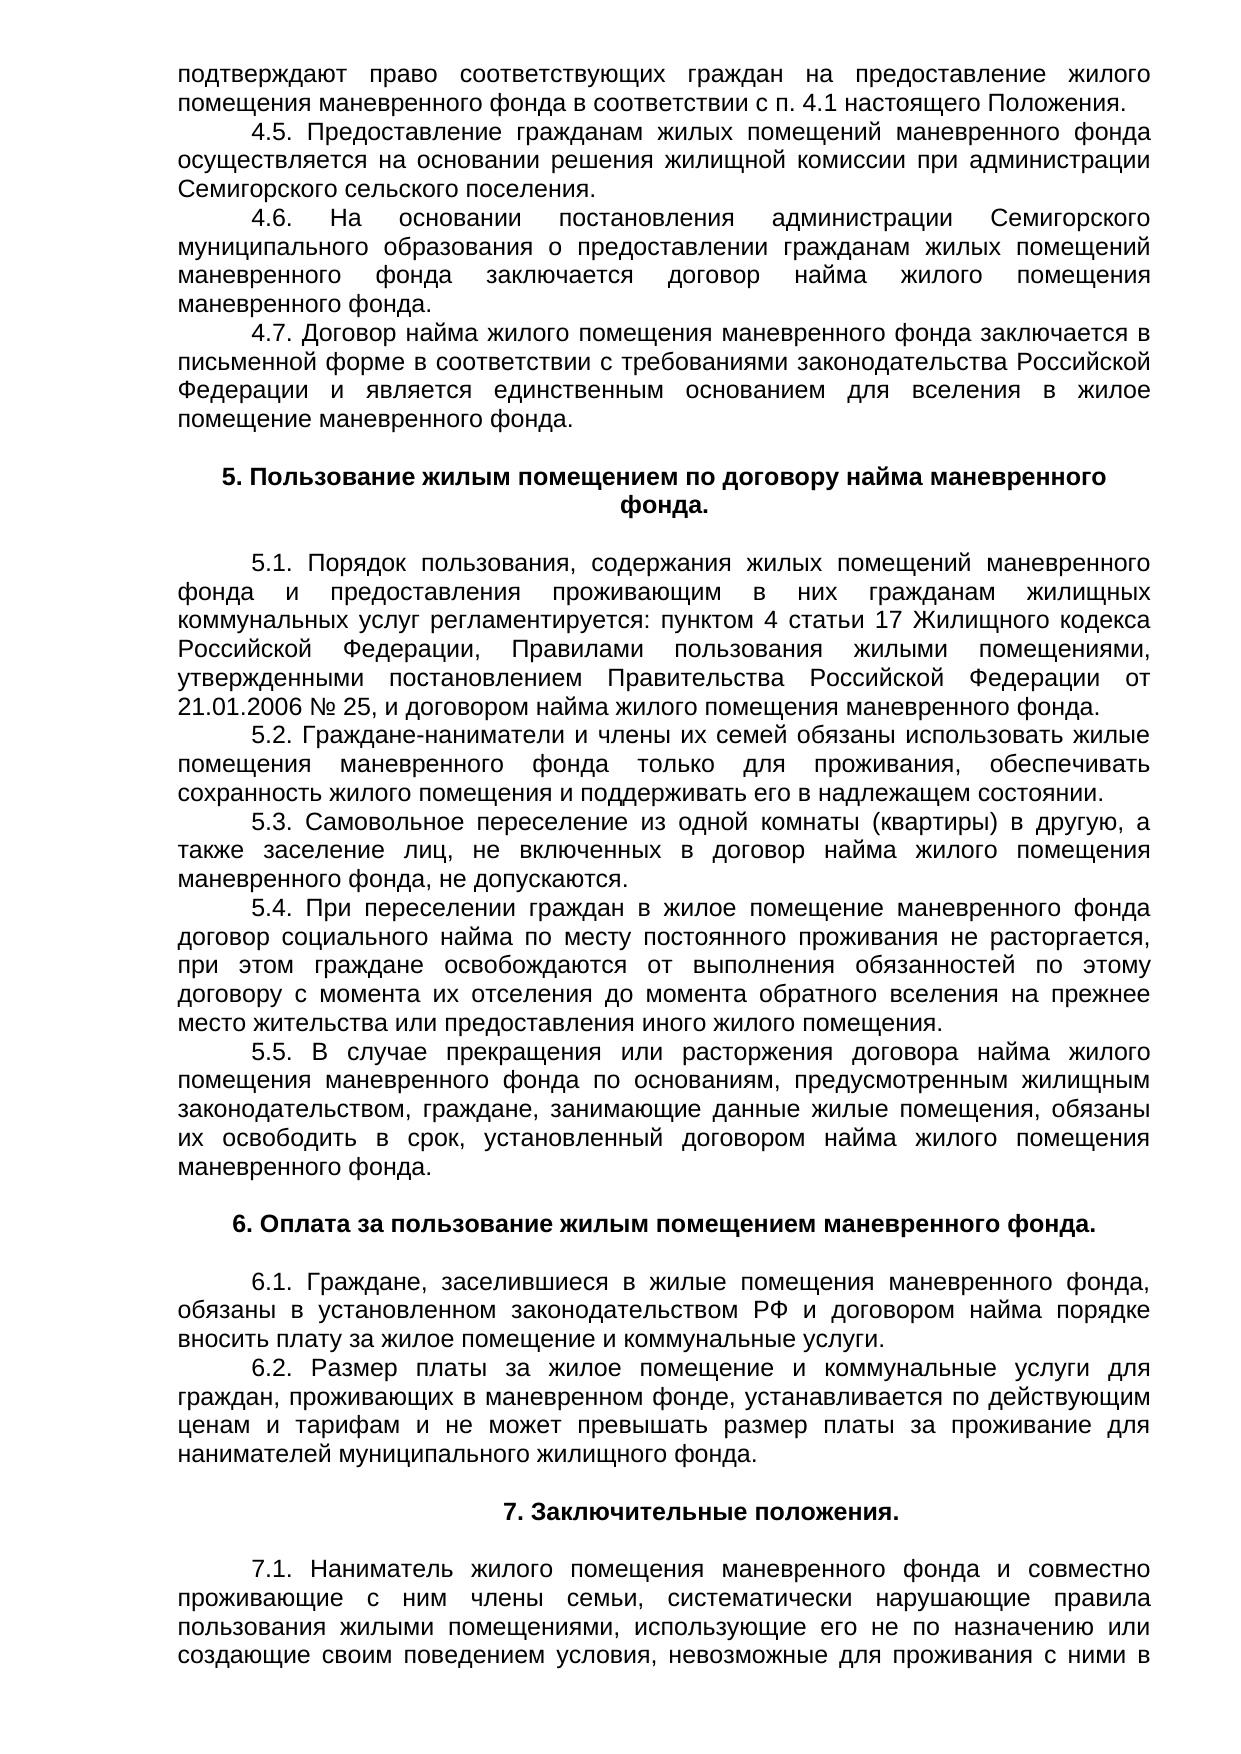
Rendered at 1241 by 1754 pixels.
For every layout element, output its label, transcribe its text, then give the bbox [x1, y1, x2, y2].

text 4.5. Предоставление гражданам жилых помещений маневренного фонда осуществляется на основании решения жилищной комиссии при администрации Семигорского сельского поселения. [177, 117, 1152, 203]
text 6.2. Размер платы за жилое помещение и коммунальные услуги для граждан, проживающих в маневренном фонде, устанавливается по действующим ценам и тарифам и не может превышать размер платы за проживание для нанимателей муниципального жилищного фонда. [177, 1353, 1152, 1468]
text 6.1. Граждане, заселившиеся в жилые помещения маневренного фонда, обязаны в установленном законодательством РФ и договором найма порядке вносить плату за жилое помещение и коммунальные услуги. [177, 1267, 1152, 1353]
text 5.2. Граждане-наниматели и члены их семей обязаны использовать жилые помещения маневренного фонда только для проживания, обеспечивать сохранность жилого помещения и поддерживать его в надлежащем состоянии. [177, 720, 1152, 807]
text 5.1. Порядок пользования, содержания жилых помещений маневренного фонда и предоставления проживающим в них гражданам жилищных коммунальных услуг регламентируется: пунктом 4 статьи 17 Жилищного кодекса Российской Федерации, Правилами пользования жилыми помещениями, утвержденными постановлением Правительства Российской Федерации от 21.01.2006 № 25, и договором найма жилого помещения маневренного фонда. [177, 548, 1152, 720]
text 5.3. Самовольное переселение из одной комнаты (квартиры) в другую, а также заселение лиц, не включенных в договор найма жилого помещения маневренного фонда, не допускаются. [177, 807, 1152, 893]
text 6. Оплата за пользование жилым помещением маневренного фонда. [177, 1209, 1152, 1238]
text 5. Пользование жилым помещением по договору найма маневренного фонда. [177, 462, 1152, 519]
text 4.6. На основании постановления администрации Семигорского муниципального образования о предоставлении гражданам жилых помещений маневренного фонда заключается договор найма жилого помещения маневренного фонда. [177, 203, 1152, 318]
text 4.7. Договор найма жилого помещения маневренного фонда заключается в письменной форме в соответствии с требованиями законодательства Российской Федерации и является единственным основанием для вселения в жилое помещение маневренного фонда. [177, 318, 1152, 433]
text 5.5. В случае прекращения или расторжения договора найма жилого помещения маневренного фонда по основаниям, предусмотренным жилищным законодательством, граждане, занимающие данные жилые помещения, обязаны их освободить в срок, установленный договором найма жилого помещения маневренного фонда. [177, 1037, 1152, 1180]
text 5.4. При переселении граждан в жилое помещение маневренного фонда договор социального найма по месту постоянного проживания не расторгается, при этом граждане освобождаются от выполнения обязанностей по этому договору с момента их отселения до момента обратного вселения на прежнее место жительства или предоставления иного жилого помещения. [177, 893, 1152, 1037]
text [177, 59, 1152, 117]
text 7. Заключительные положения. [177, 1497, 1152, 1525]
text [177, 1554, 1152, 1669]
